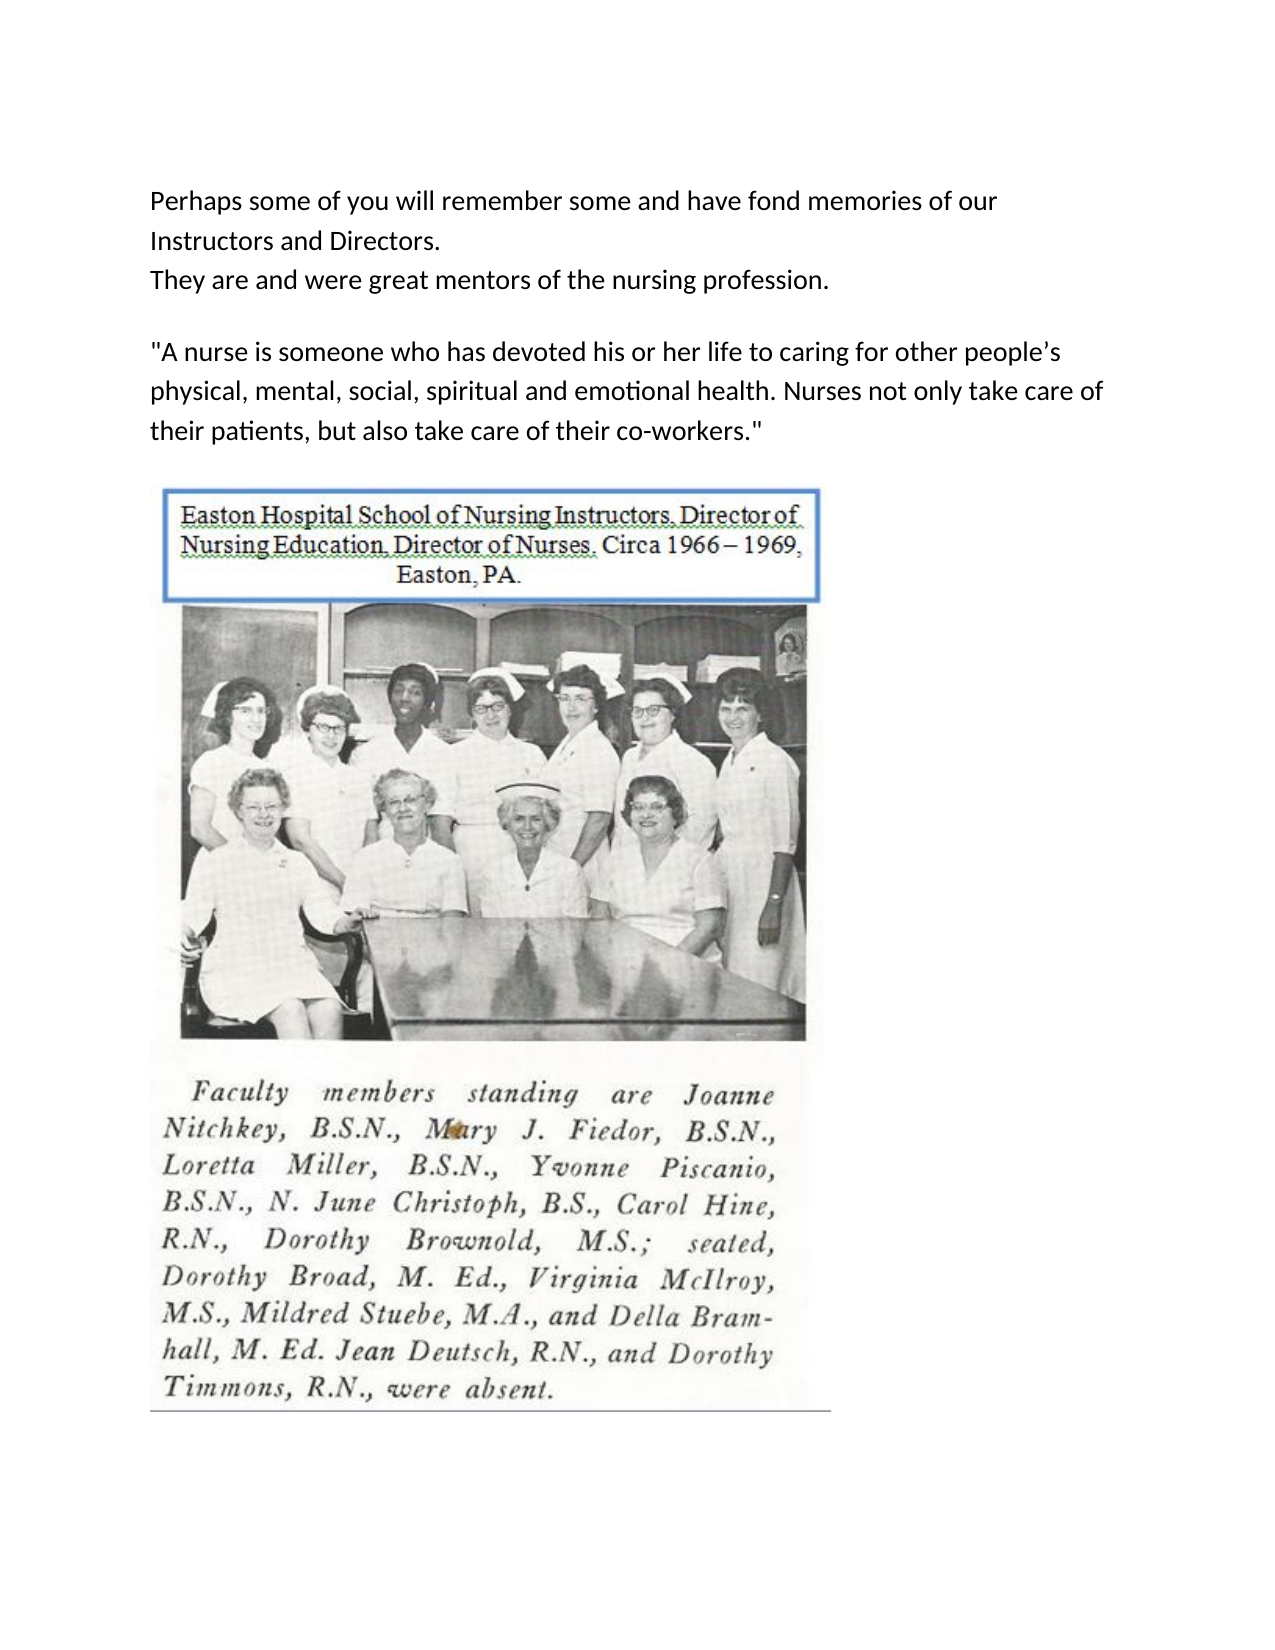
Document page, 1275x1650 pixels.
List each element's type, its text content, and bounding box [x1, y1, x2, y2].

picture [150, 483, 832, 1412]
